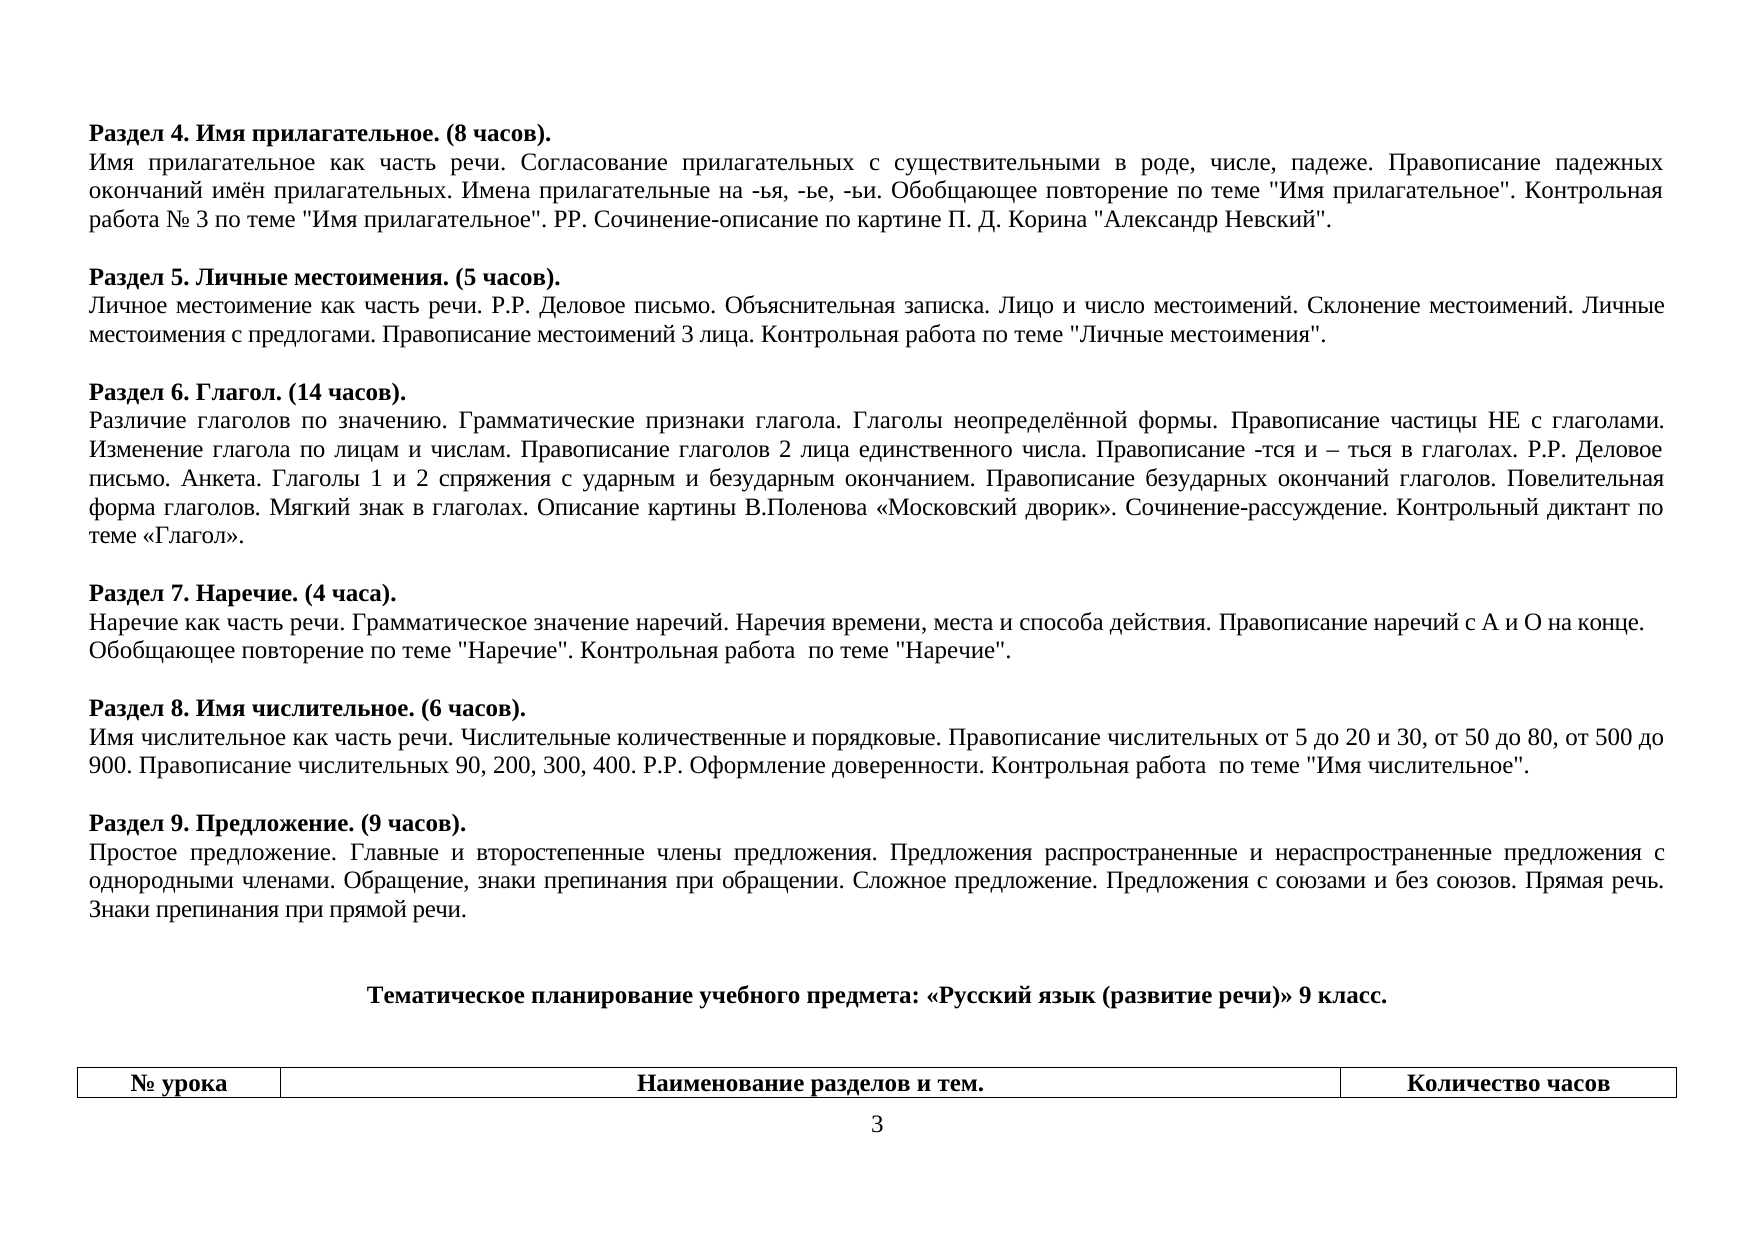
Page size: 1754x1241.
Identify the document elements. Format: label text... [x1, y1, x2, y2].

text Раздел 9. Предложение. (9 часов). [89, 808, 1665, 837]
text Наречие как часть речи. Грамматическое значение наречий. Наречия времени, места и способа действия. Правописание наречий с А и О на конце. [89, 607, 1665, 636]
text Простое предложение. Главные и второстепенные члены предложения. Предложения распространенные и нераспространенные предложения с однородными членами. Обращение, знаки препинания при обращении. Сложное предложение. Предложения с союзами и без союзов. Прямая речь. Знаки препинания при прямой речи. [89, 837, 1665, 923]
table_header Количество часов [1341, 1068, 1676, 1097]
text Тематическое планирование учебного предмета: «Русский язык (развитие речи)» 9 класс. [89, 981, 1665, 1009]
table_header Наименование разделов и тем. [281, 1068, 1340, 1097]
text Раздел 5. Личные местоимения. (5 часов). [89, 262, 1665, 291]
text Имя числительное как часть речи. Числительные количественные и порядковые. Правописание числительных от 5 до 20 и 30, от 50 до 80, от 500 до 900. Правописание числительных 90, 200, 300, 400. Р.Р. Оформление доверенности. Контрольная работа по теме "Имя числительное". [89, 722, 1665, 779]
table_header № урока [78, 1068, 280, 1097]
text Раздел 4. Имя прилагательное. (8 часов). [89, 118, 1665, 147]
text Различие глаголов по значению. Грамматические признаки глагола. Глаголы неопределённой формы. Правописание частицы НЕ с глаголами. Изменение глагола по лицам и числам. Правописание глаголов 2 лица единственного числа. Правописание -тся и – ться в глаголах. Р.Р. Деловое письмо. Анкета. Глаголы 1 и 2 спряжения с ударным и безударным окончанием. Правописание безударных окончаний глаголов. Повелительная форма глаголов. Мягкий знак в глаголах. Описание картины В.Поленова «Московский дворик». Сочинение-рассуждение. Контрольный диктант по теме «Глагол». [89, 406, 1665, 549]
text Раздел 7. Наречие. (4 часа). [89, 578, 1665, 607]
text Раздел 6. Глагол. (14 часов). [89, 377, 1665, 406]
text Имя прилагательное как часть речи. Согласование прилагательных с существительными в роде, числе, падеже. Правописание падежных окончаний имён прилагательных. Имена прилагательные на -ья, -ье, -ьи. Обобщающее повторение по теме "Имя прилагательное". Контрольная работа № 3 по теме "Имя прилагательное". РР. Сочинение-описание по картине П. Д. Корина "Александр Невский". [89, 147, 1665, 233]
text Раздел 8. Имя числительное. (6 часов). [89, 693, 1665, 722]
text Обобщающее повторение по теме "Наречие". Контрольная работа по теме "Наречие". [89, 636, 1665, 664]
text Личное местоимение как часть речи. Р.Р. Деловое письмо. Объяснительная записка. Лицо и число местоимений. Склонение местоимений. Личные местоимения с предлогами. Правописание местоимений 3 лица. Контрольная работа по теме "Личные местоимения". [89, 291, 1665, 348]
